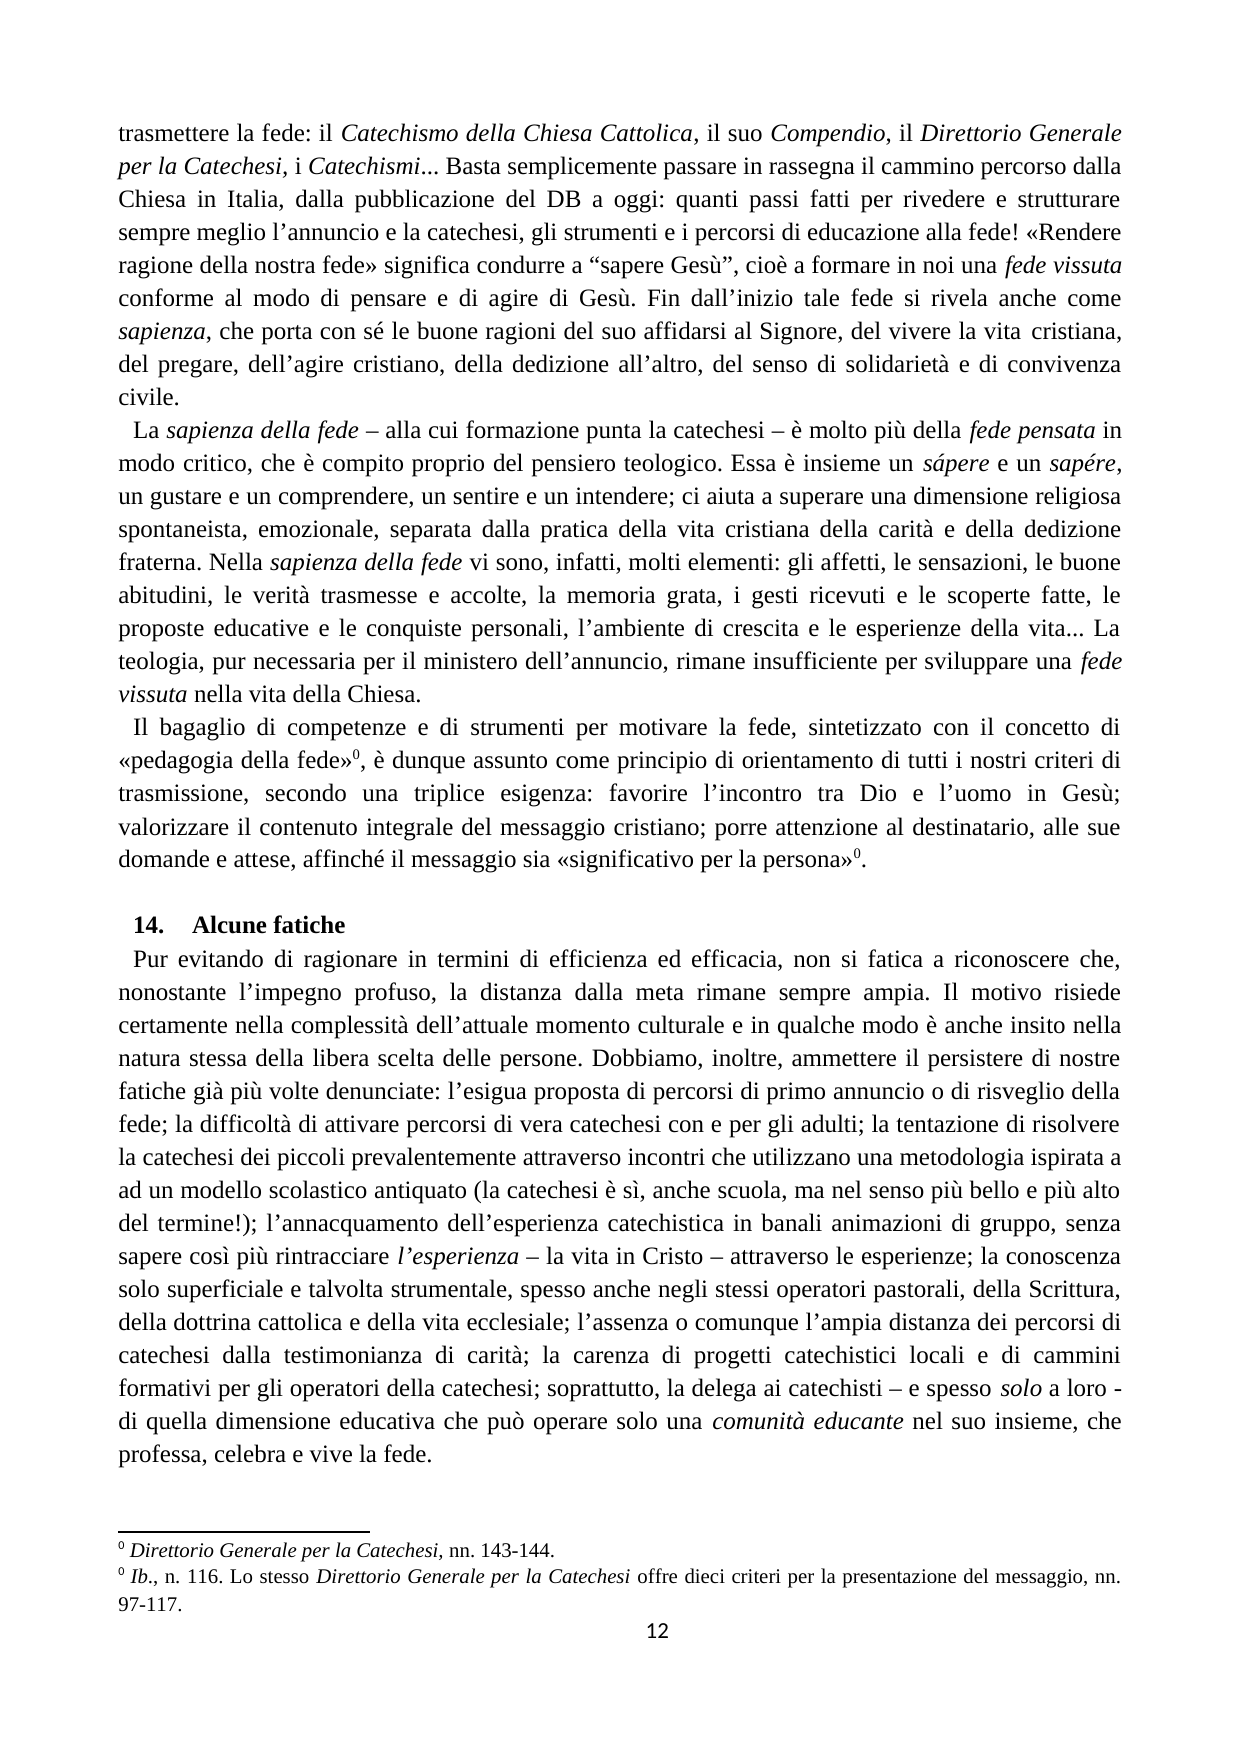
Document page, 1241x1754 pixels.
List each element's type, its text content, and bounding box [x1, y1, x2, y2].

text Il bagaglio di competenze e di strumenti per motivare la fede, sintetizzato con il concetto di «pedagogia della fede», è dunque assunto come principio di orientamento di tutti i nostri criteri di trasmissione, secondo una triplice esigenza: favorire l’incontro tra Dio e l’uomo in Gesù; valorizzare il contenuto integrale del messaggio cristiano; porre attenzione al destinatario, alle sue domande e attese, affinché il messaggio sia «significativo per la persona». [118, 712, 1122, 873]
text La sapienza della fede – alla cui formazione punta la catechesi – è molto più della fede pensata in modo critico, che è compito proprio del pensiero teologico. Essa è insieme un sápere e un sapére, un gustare e un comprendere, un sentire e un intendere; ci aiuta a superare una dimensione religiosa spontaneista, emozionale, separata dalla pratica della vita cristiana della carità e della dedizione fraterna. Nella sapienza della fede vi sono, infatti, molti elementi: gli affetti, le sensazioni, le buone abitudini, le verità trasmesse e accolte, la memoria grata, i gesti ricevuti e le scoperte fatte, le proposte educative e le conquiste personali, l’ambiente di crescita e le esperienze della vita... La teologia, pur necessaria per il ministero dell’annuncio, rimane insufficiente per sviluppare una fede vissuta nella vita della Chiesa. [118, 415, 1122, 708]
list Alcune fatiche [118, 911, 1122, 939]
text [118, 118, 1122, 411]
text Pur evitando di ragionare in termini di efficienza ed efficacia, non si fatica a riconoscere che, nonostante l’impegno profuso, la distanza dalla meta rimane sempre ampia. Il motivo risiede certamente nella complessità dell’attuale momento culturale e in qualche modo è anche insito nella natura stessa della libera scelta delle persone. Dobbiamo, inoltre, ammettere il persistere di nostre fatiche già più volte denunciate: l’esigua proposta di percorsi di primo annuncio o di risveglio della fede; la difficoltà di attivare percorsi di vera catechesi con e per gli adulti; la tentazione di risolvere la catechesi dei piccoli prevalentemente attraverso incontri che utilizzano una metodologia ispirata a ad un modello scolastico antiquato (la catechesi è sì, anche scuola, ma nel senso più bello e più alto del termine!); l’annacquamento dell’esperienza catechistica in banali animazioni di gruppo, senza sapere così più rintracciare l’esperienza – la vita in Cristo – attraverso le esperienze; la conoscenza solo superficiale e talvolta strumentale, spesso anche negli stessi operatori pastorali, della Scrittura, della dottrina cattolica e della vita ecclesiale; l’assenza o comunque l’ampia distanza dei percorsi di catechesi dalla testimonianza di carità; la carenza di progetti catechistici locali e di cammini formativi per gli operatori della catechesi; soprattutto, la delega ai catechisti – e spesso solo a loro - di quella dimensione educativa che può operare solo una comunità educante nel suo insieme, che professa, celebra e vive la fede. [118, 944, 1122, 1468]
